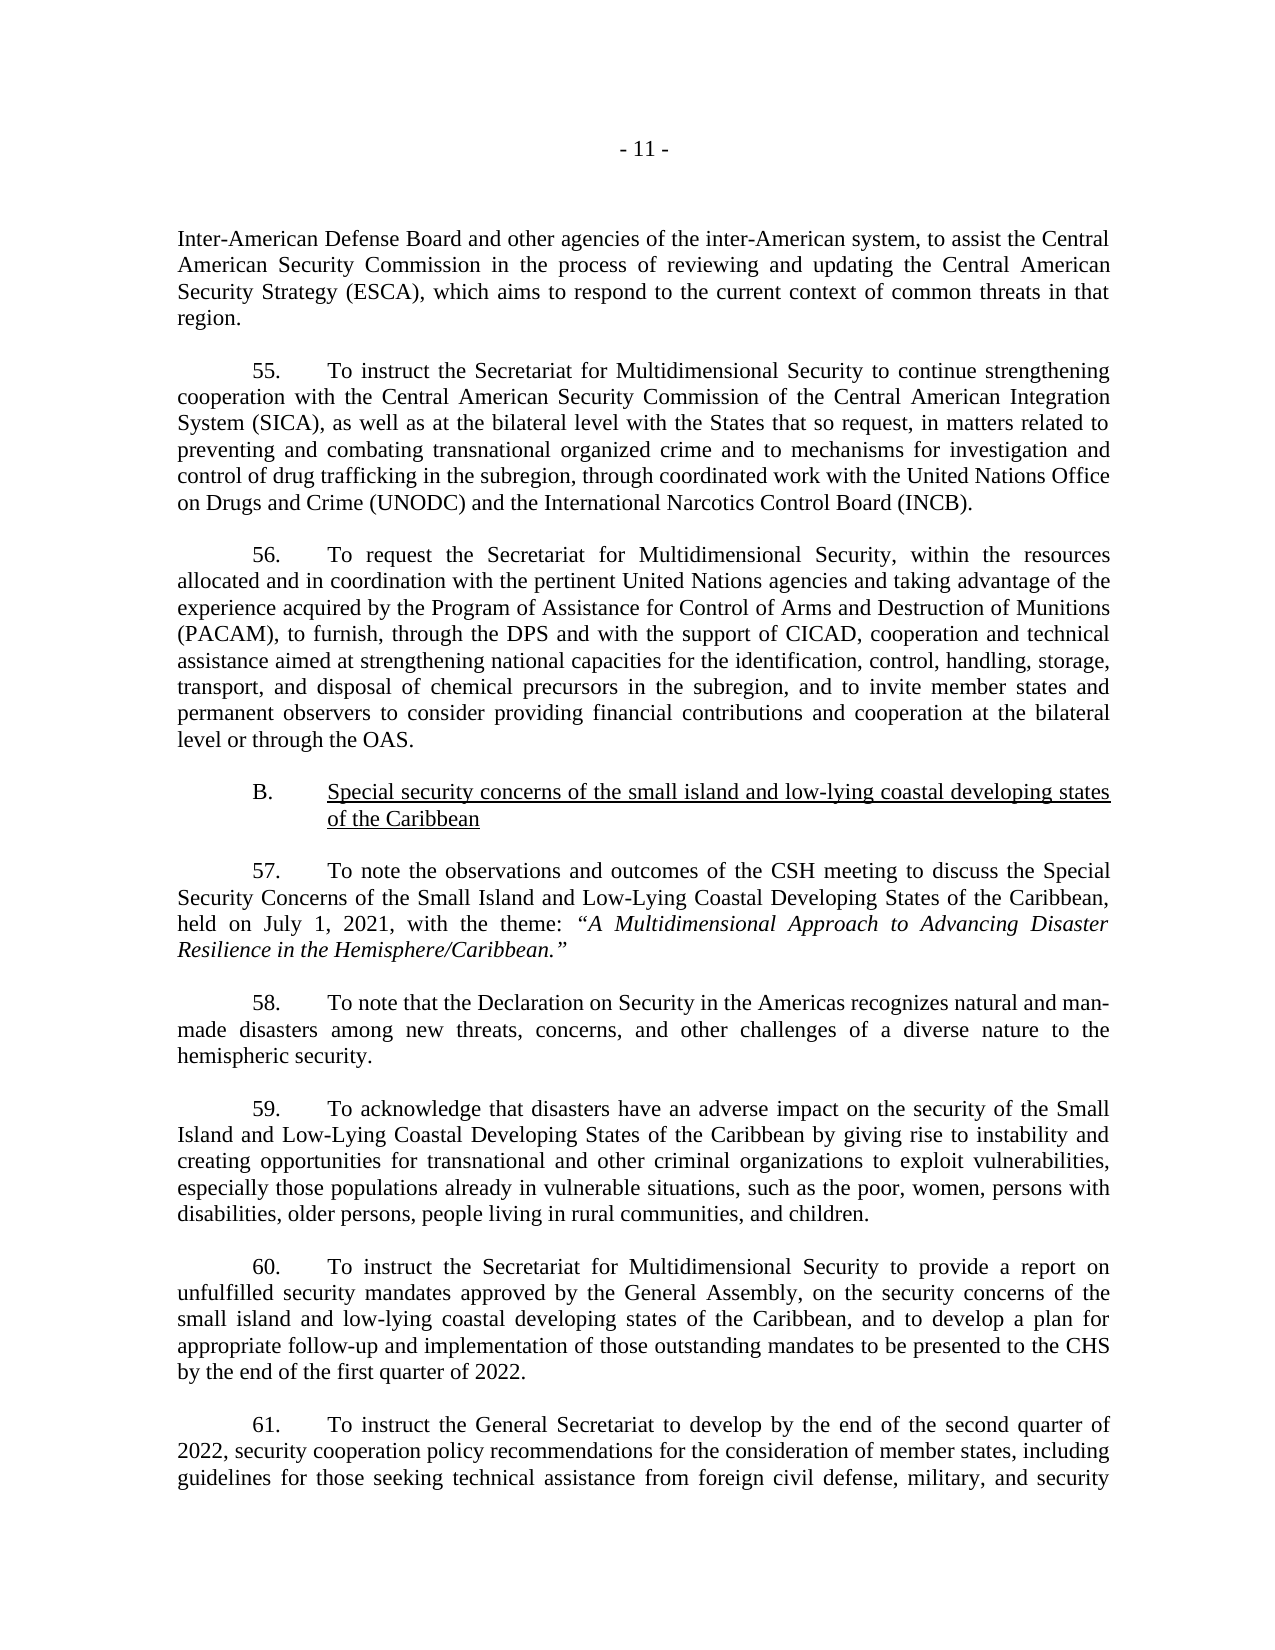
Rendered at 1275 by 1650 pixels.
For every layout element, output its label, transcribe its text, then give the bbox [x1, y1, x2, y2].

list To note the observations and outcomes of the CSH meeting to discuss the Special Security Concerns of the Small Island and Low-Lying Coastal Developing States of the Caribbean, held on July 1, 2021, with the theme: “A Multidimensional Approach to Advancing Disaster Resilience in the Hemisphere/Caribbean.” [177, 857, 1111, 963]
list To instruct the Secretariat for Multidimensional Security to continue strengthening cooperation with the Central American Security Commission of the Central American Integration System (SICA), as well as at the bilateral level with the States that so request, in matters related to preventing and combating transnational organized crime and to mechanisms for investigation and control of drug trafficking in the subregion, through coordinated work with the United Nations Office on Drugs and Crime (UNODC) and the International Narcotics Control Board (INCB). [177, 357, 1111, 515]
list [177, 1411, 1111, 1490]
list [177, 225, 1111, 330]
text 59. To acknowledge that disasters have an adverse impact on the security of the Small Island and Low-Lying Coastal Developing States of the Caribbean by giving rise to instability and creating opportunities for transnational and other criminal organizations to exploit vulnerabilities, especially those populations already in vulnerable situations, such as the poor, women, persons with disabilities, older persons, people living in rural communities, and children. [177, 1095, 1111, 1226]
list Special security concerns of the small island and low-lying coastal developing states of the Caribbean [252, 778, 1111, 831]
list To request the Secretariat for Multidimensional Security, within the resources allocated and in coordination with the pertinent United Nations agencies and taking advantage of the experience acquired by the Program of Assistance for Control of Arms and Destruction of Munitions (PACAM), to furnish, through the DPS and with the support of CICAD, cooperation and technical assistance aimed at strengthening national capacities for the identification, control, handling, storage, transport, and disposal of chemical precursors in the subregion, and to invite member states and permanent observers to consider providing financial contributions and cooperation at the bilateral level or through the OAS. [177, 541, 1111, 752]
list To note that the Declaration on Security in the Americas recognizes natural and man-made disasters among new threats, concerns, and other challenges of a diverse nature to the hemispheric security. [177, 989, 1111, 1068]
list To instruct the Secretariat for Multidimensional Security to provide a report on unfulfilled security mandates approved by the General Assembly, on the security concerns of the small island and low-lying coastal developing states of the Caribbean, and to develop a plan for appropriate follow-up and implementation of those outstanding mandates to be presented to the CHS by the end of the first quarter of 2022. [177, 1253, 1111, 1384]
